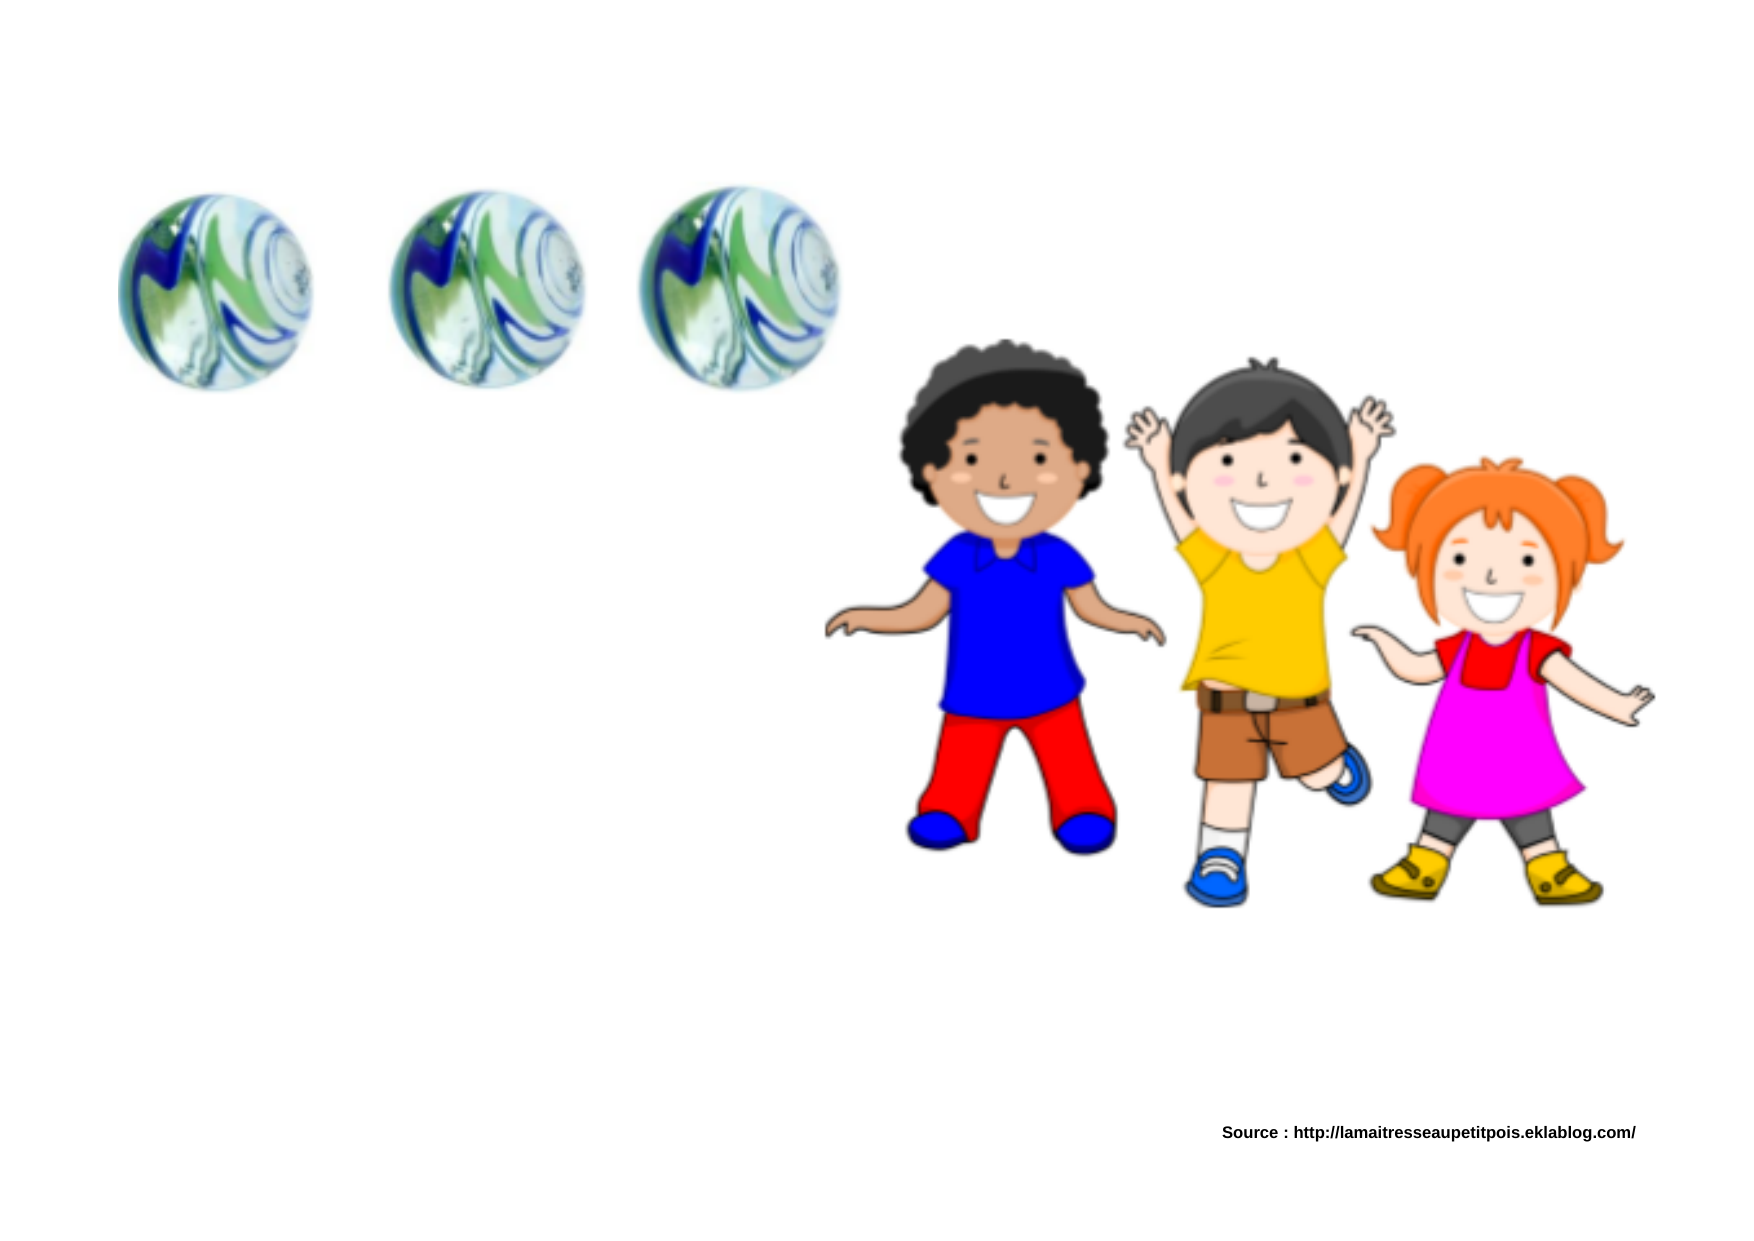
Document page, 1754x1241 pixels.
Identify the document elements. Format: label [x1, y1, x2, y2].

picture [118, 118, 1666, 947]
